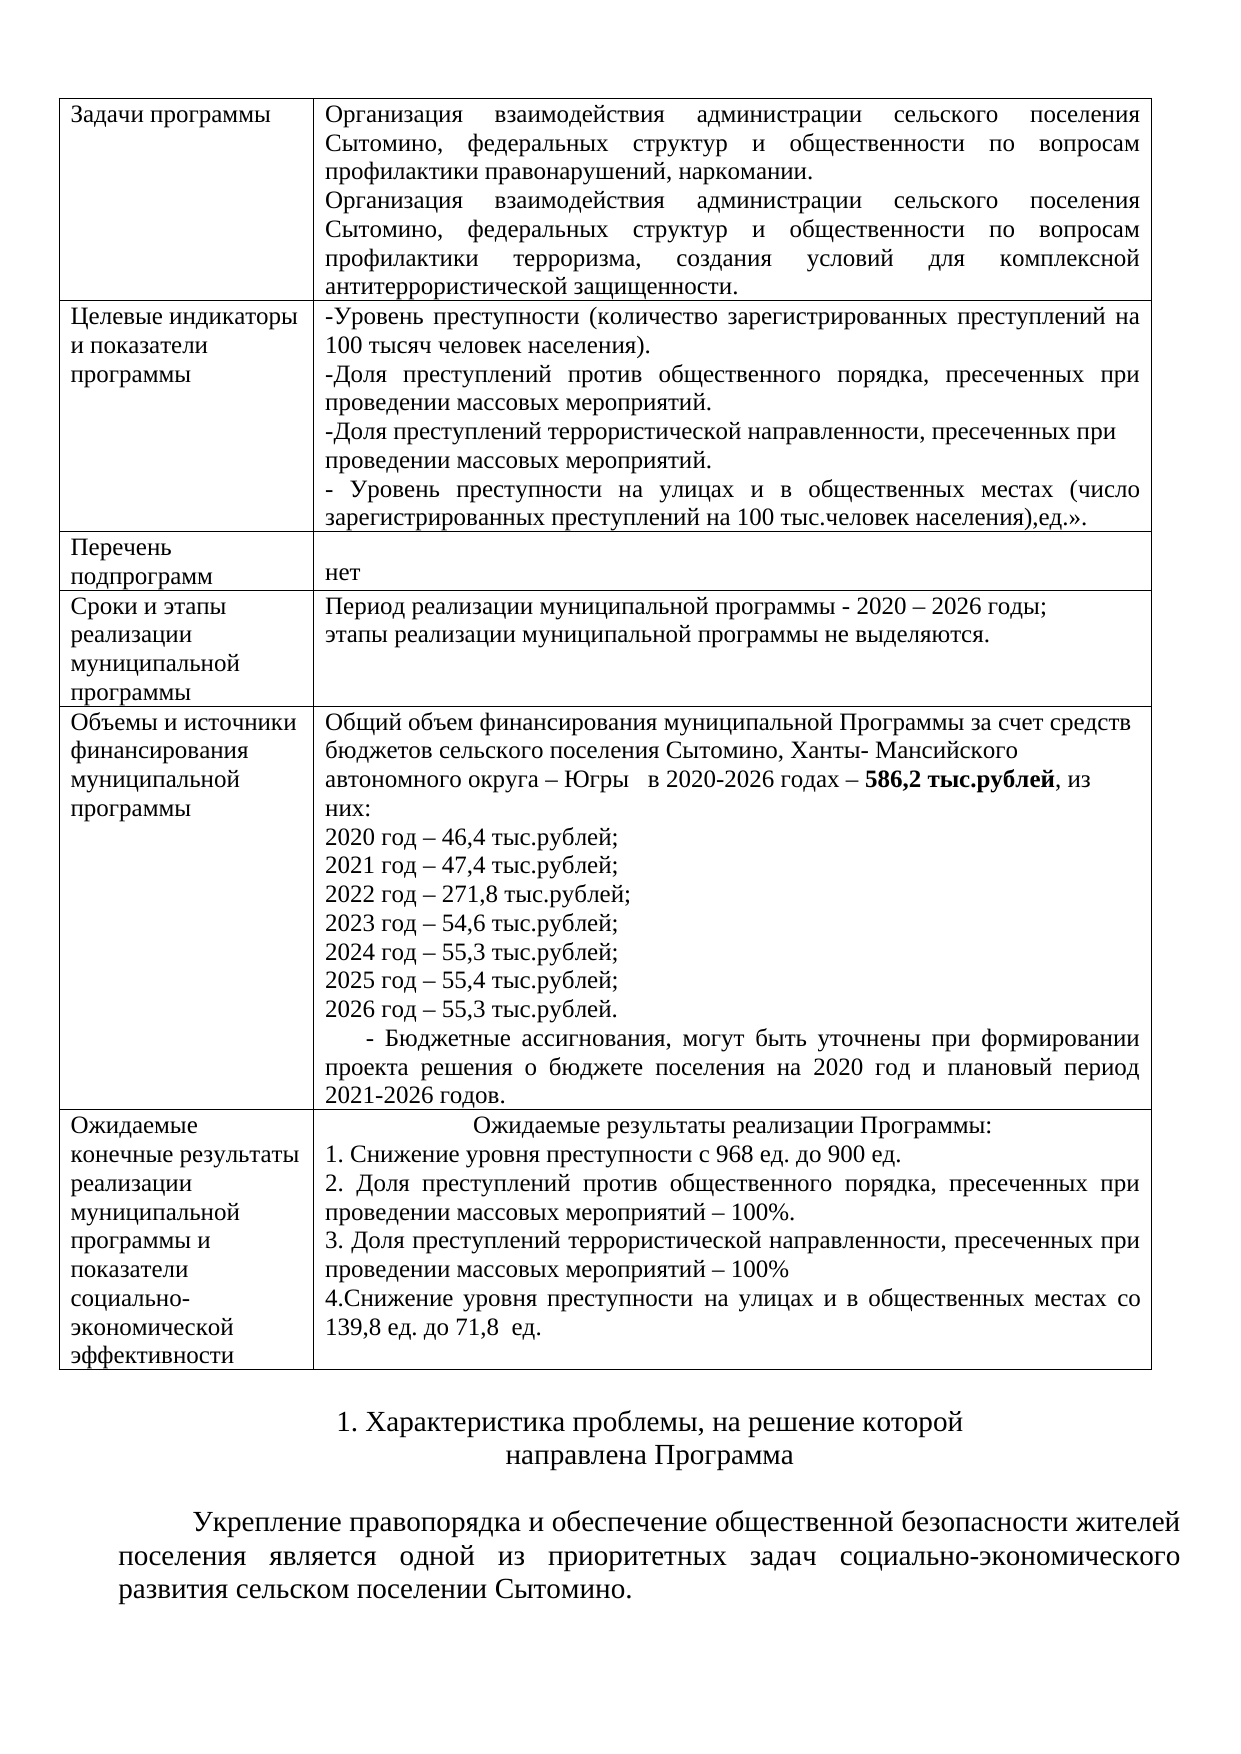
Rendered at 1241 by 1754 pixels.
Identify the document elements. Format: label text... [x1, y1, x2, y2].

text 1. Характеристика проблемы, на решение которой [118, 1404, 1181, 1437]
table_cell Объемы и источники финансирования муниципальной программы [60, 707, 313, 1109]
table_cell Организация взаимодействия администрации сельского поселения Сытомино, федеральных структур и общественности по вопросам профилактики правонарушений, наркомании. Организация взаимодействия администрации сельского поселения Сытомино, федеральных структур и общественности по вопросам профилактики терроризма, создания условий для комплексной антитеррористической защищенности. [314, 99, 1151, 300]
table_cell Общий объем финансирования муниципальной Программы за счет средств бюджетов сельского поселения Сытомино, Ханты- Мансийского автономного округа – Югры в 2020-2026 годах – 586,2 тыс.рублей, из них: 2020 год – 46,4 тыс.рублей; 2021 год – 47,4 тыс.рублей; 2022 год – 271,8 тыс.рублей; 2023 год – 54,6 тыс.рублей; 2024 год – 55,3 тыс.рублей; 2025 год – 55,4 тыс.рублей; 2026 год – 55,3 тыс.рублей. - Бюджетные ассигнования, могут быть уточнены при формировании проекта решения о бюджете поселения на 2020 год и плановый период 2021-2026 годов. [314, 707, 1151, 1109]
table_cell Целевые индикаторы и показатели программы [60, 301, 313, 531]
text направлена Программа [118, 1437, 1181, 1471]
table_cell нет [314, 532, 1151, 590]
table_cell Перечень подпрограмм [60, 532, 313, 590]
table_cell Задачи программы [60, 99, 313, 300]
table_cell Сроки и этапы реализации муниципальной программы [60, 591, 313, 706]
table_cell -Уровень преступности (количество зарегистрированных преступлений на 100 тысяч человек населения). -Доля преступлений против общественного порядка, пресеченных при проведении массовых мероприятий. -Доля преступлений террористической направленности, пресеченных при проведении массовых мероприятий. - Уровень преступности на улицах и в общественных местах (число зарегистрированных преступлений на 100 тыс.человек населения),ед.». [314, 301, 1151, 531]
table_cell Ожидаемые конечные результаты реализации муниципальной программы и показатели социально-экономической эффективности [60, 1110, 313, 1369]
text Укрепление правопорядка и обеспечение общественной безопасности жителей поселения является одной из приоритетных задач социально-экономического развития сельском поселении Сытомино. [118, 1504, 1181, 1605]
table_cell Ожидаемые результаты реализации Программы: 1. Снижение уровня преступности с 968 ед. до 900 ед. 2. Доля преступлений против общественного порядка, пресеченных при проведении массовых мероприятий – 100%. 3. Доля преступлений террористической направленности, пресеченных при проведении массовых мероприятий – 100% 4.Снижение уровня преступности на улицах и в общественных местах со 139,8 ед. до 71,8 ед. [314, 1110, 1151, 1369]
table_cell Период реализации муниципальной программы - 2020 – 2026 годы; этапы реализации муниципальной программы не выделяются. [314, 591, 1151, 706]
